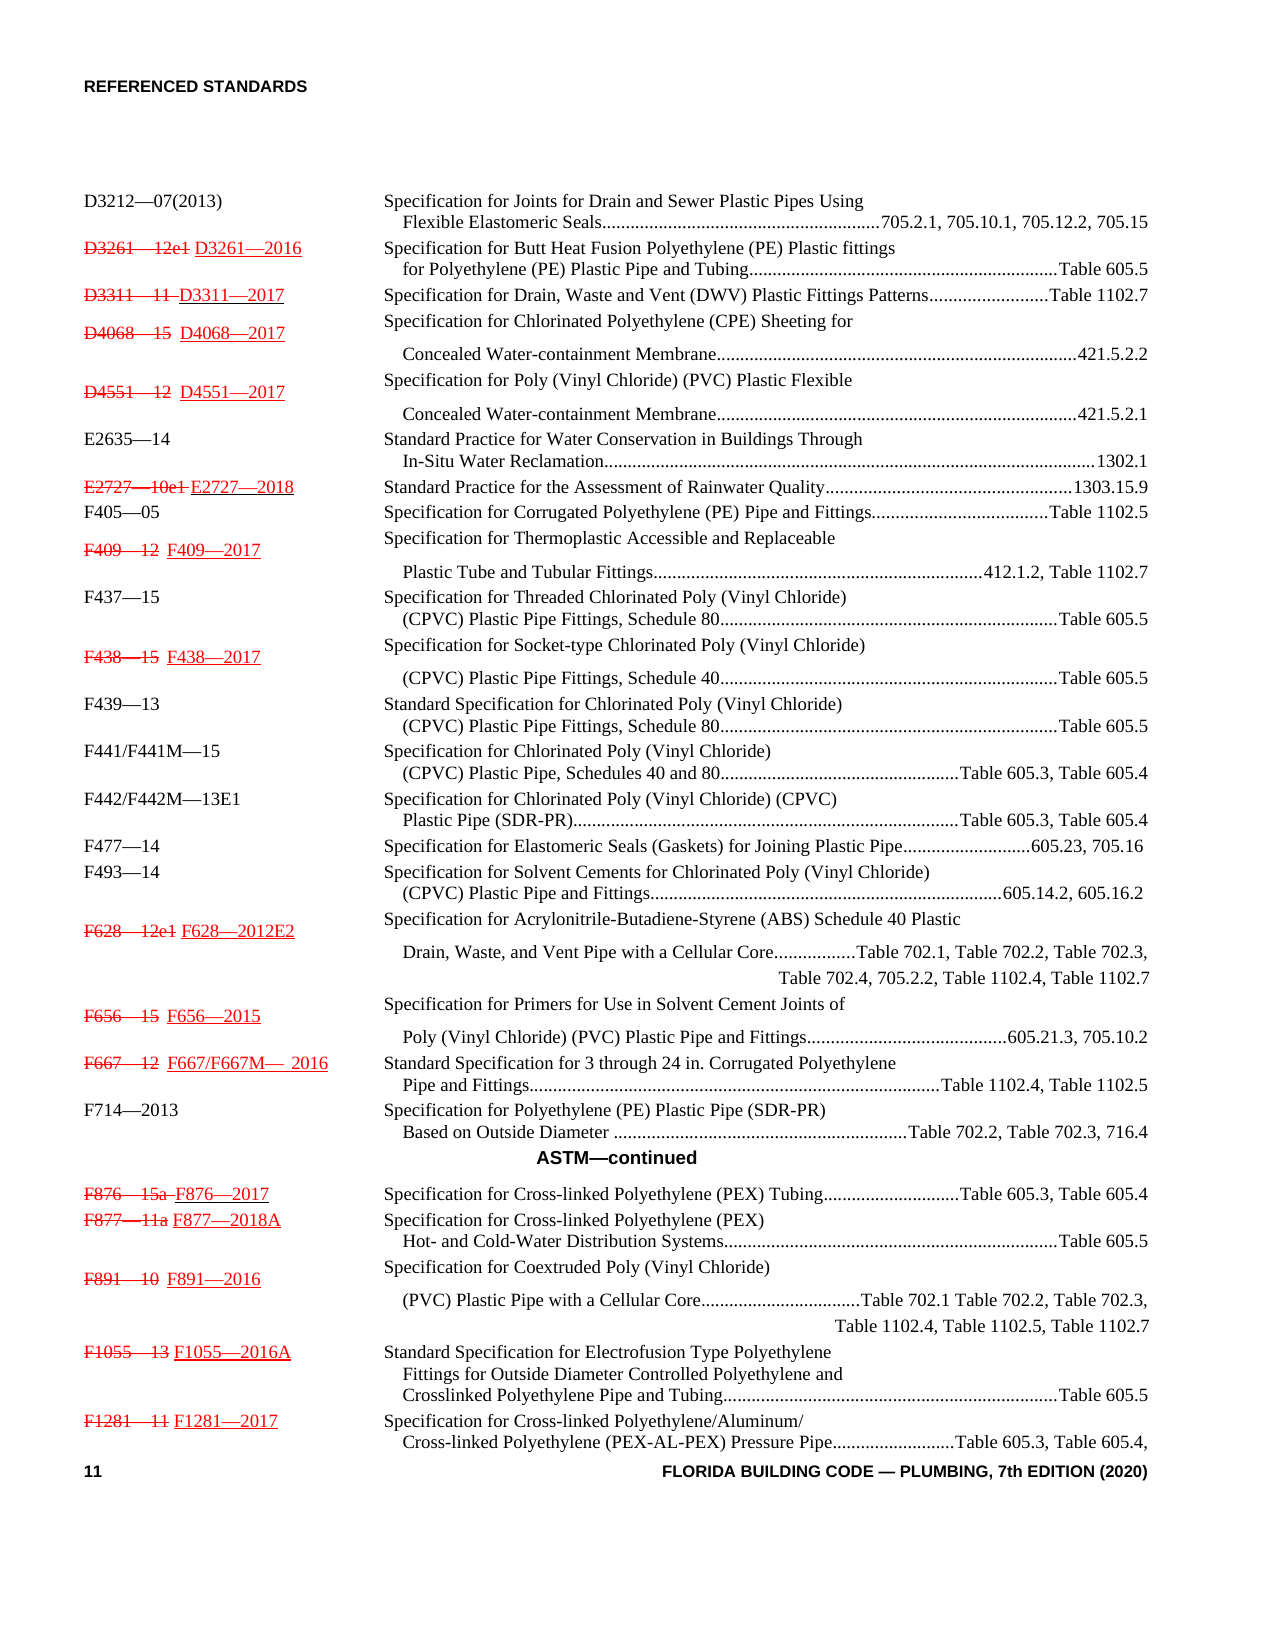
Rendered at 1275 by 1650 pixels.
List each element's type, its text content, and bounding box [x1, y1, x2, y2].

text F876—15a F876—2017 Specification for Cross-linked Polyethylene (PEX) Tubing Table 605.3, Table 605.4 [83, 1183, 1150, 1204]
text F439—13 Standard Specification for Chlorinated Poly (Vinyl Chloride) (CPVC) Plastic Pipe Fittings, Schedule 80 Table 605.5 [83, 693, 1150, 736]
text F628—12e1 F628—2012E2 Specification for Acrylonitrile-Butadiene-Styrene (ABS) Schedule 40 Plastic Drain, Waste, and Vent Pipe with a Cellular Core Table 702.1, Table 702.2, Table 702.3, [83, 908, 1150, 963]
text F409—12 F409—2017 Specification for Thermoplastic Accessible and Replaceable Plastic Tube and Tubular Fittings 412.1.2, Table 1102.7 [83, 527, 1150, 582]
text F477—14 Specification for Elastomeric Seals (Gaskets) for Joining Plastic Pipe 605.23, 705.16 [83, 835, 1150, 856]
text E2727—10e1 E2727—2018 Standard Practice for the Assessment of Rainwater Quality 1303.15.9 [83, 476, 1150, 497]
text F405—05 Specification for Corrugated Polyethylene (PE) Pipe and Fittings Table 1102.5 [83, 501, 1150, 523]
text Table 1102.4, Table 1102.5, Table 1102.7 [83, 1315, 1150, 1337]
text F437—15 Specification for Threaded Chlorinated Poly (Vinyl Chloride) (CPVC) Plastic Pipe Fittings, Schedule 80 Table 605.5 [83, 586, 1150, 629]
text F493—14 Specification for Solvent Cements for Chlorinated Poly (Vinyl Chloride) (CPVC) Plastic Pipe and Fittings 605.14.2, 605.16.2 [83, 861, 1150, 904]
text D3311—11 D3311—2017 Specification for Drain, Waste and Vent (DWV) Plastic Fittings Patterns Table 1102.7 [83, 284, 1150, 306]
text D4551—12 D4551—2017 Specification for Poly (Vinyl Chloride) (PVC) Plastic Flexible Concealed Water-containment Membrane 421.5.2.1 [83, 369, 1150, 424]
text F1055—13 F1055—2016A Standard Specification for Electrofusion Type Polyethylene Fittings for Outside Diameter Controlled Polyethylene and Crosslinked Polyethylene Pipe and Tubing Table 605.5 [83, 1341, 1150, 1406]
text ASTM—continued [83, 1147, 1150, 1168]
text F714—2013 Specification for Polyethylene (PE) Plastic Pipe (SDR-PR) Based on Outside Diameter Table 702.2, Table 702.3, 716.4 [83, 1099, 1150, 1142]
text D3261—12e1 D3261—2016 Specification for Butt Heat Fusion Polyethylene (PE) Plastic fittings for Polyethylene (PE) Plastic Pipe and Tubing Table 605.5 [83, 237, 1150, 280]
text F877—11a F877—2018A Specification for Cross-linked Polyethylene (PEX) Hot- and Cold-Water Distribution Systems Table 605.5 [83, 1208, 1150, 1252]
text D3212—07(2013) Specification for Joints for Drain and Sewer Plastic Pipes Using Flexible Elastomeric Seals 705.2.1, 705.10.1, 705.12.2, 705.15 [83, 189, 1150, 233]
text F1281—11 F1281—2017 Specification for Cross-linked Polyethylene/Aluminum/ Cross-linked Polyethylene (PEX-AL-PEX) Pressure Pipe Table 605.3, Table 605.4, [83, 1410, 1150, 1453]
text F441/F441M—15 Specification for Chlorinated Poly (Vinyl Chloride) (CPVC) Plastic Pipe, Schedules 40 and 80 Table 605.3, Table 605.4 [83, 740, 1150, 783]
text F667—12 F667/F667M— 2016 Standard Specification for 3 through 24 in. Corrugated Polyethylene Pipe and Fittings Table 1102.4, Table 1102.5 [83, 1052, 1150, 1095]
text D4068—15 D4068—2017 Specification for Chlorinated Polyethylene (CPE) Sheeting for Concealed Water-containment Membrane 421.5.2.2 [83, 310, 1150, 365]
text F442/F442M—13E1 Specification for Chlorinated Poly (Vinyl Chloride) (CPVC) Plastic Pipe (SDR-PR) Table 605.3, Table 605.4 [83, 787, 1150, 831]
text F438—15 F438—2017 Specification for Socket-type Chlorinated Poly (Vinyl Chloride) (CPVC) Plastic Pipe Fittings, Schedule 40 Table 605.5 [83, 634, 1150, 689]
text Table 702.4, 705.2.2, Table 1102.4, Table 1102.7 [83, 967, 1150, 989]
text E2635—14 Standard Practice for Water Conservation in Buildings Through In-Situ Water Reclamation 1302.1 [83, 428, 1150, 471]
text F891—10 F891—2016 Specification for Coextruded Poly (Vinyl Chloride) (PVC) Plastic Pipe with a Cellular Core Table 702.1 Table 702.2, Table 702.3, [83, 1256, 1150, 1311]
text F656—15 F656—2015 Specification for Primers for Use in Solvent Cement Joints of Poly (Vinyl Chloride) (PVC) Plastic Pipe and Fittings 605.21.3, 705.10.2 [83, 993, 1150, 1048]
